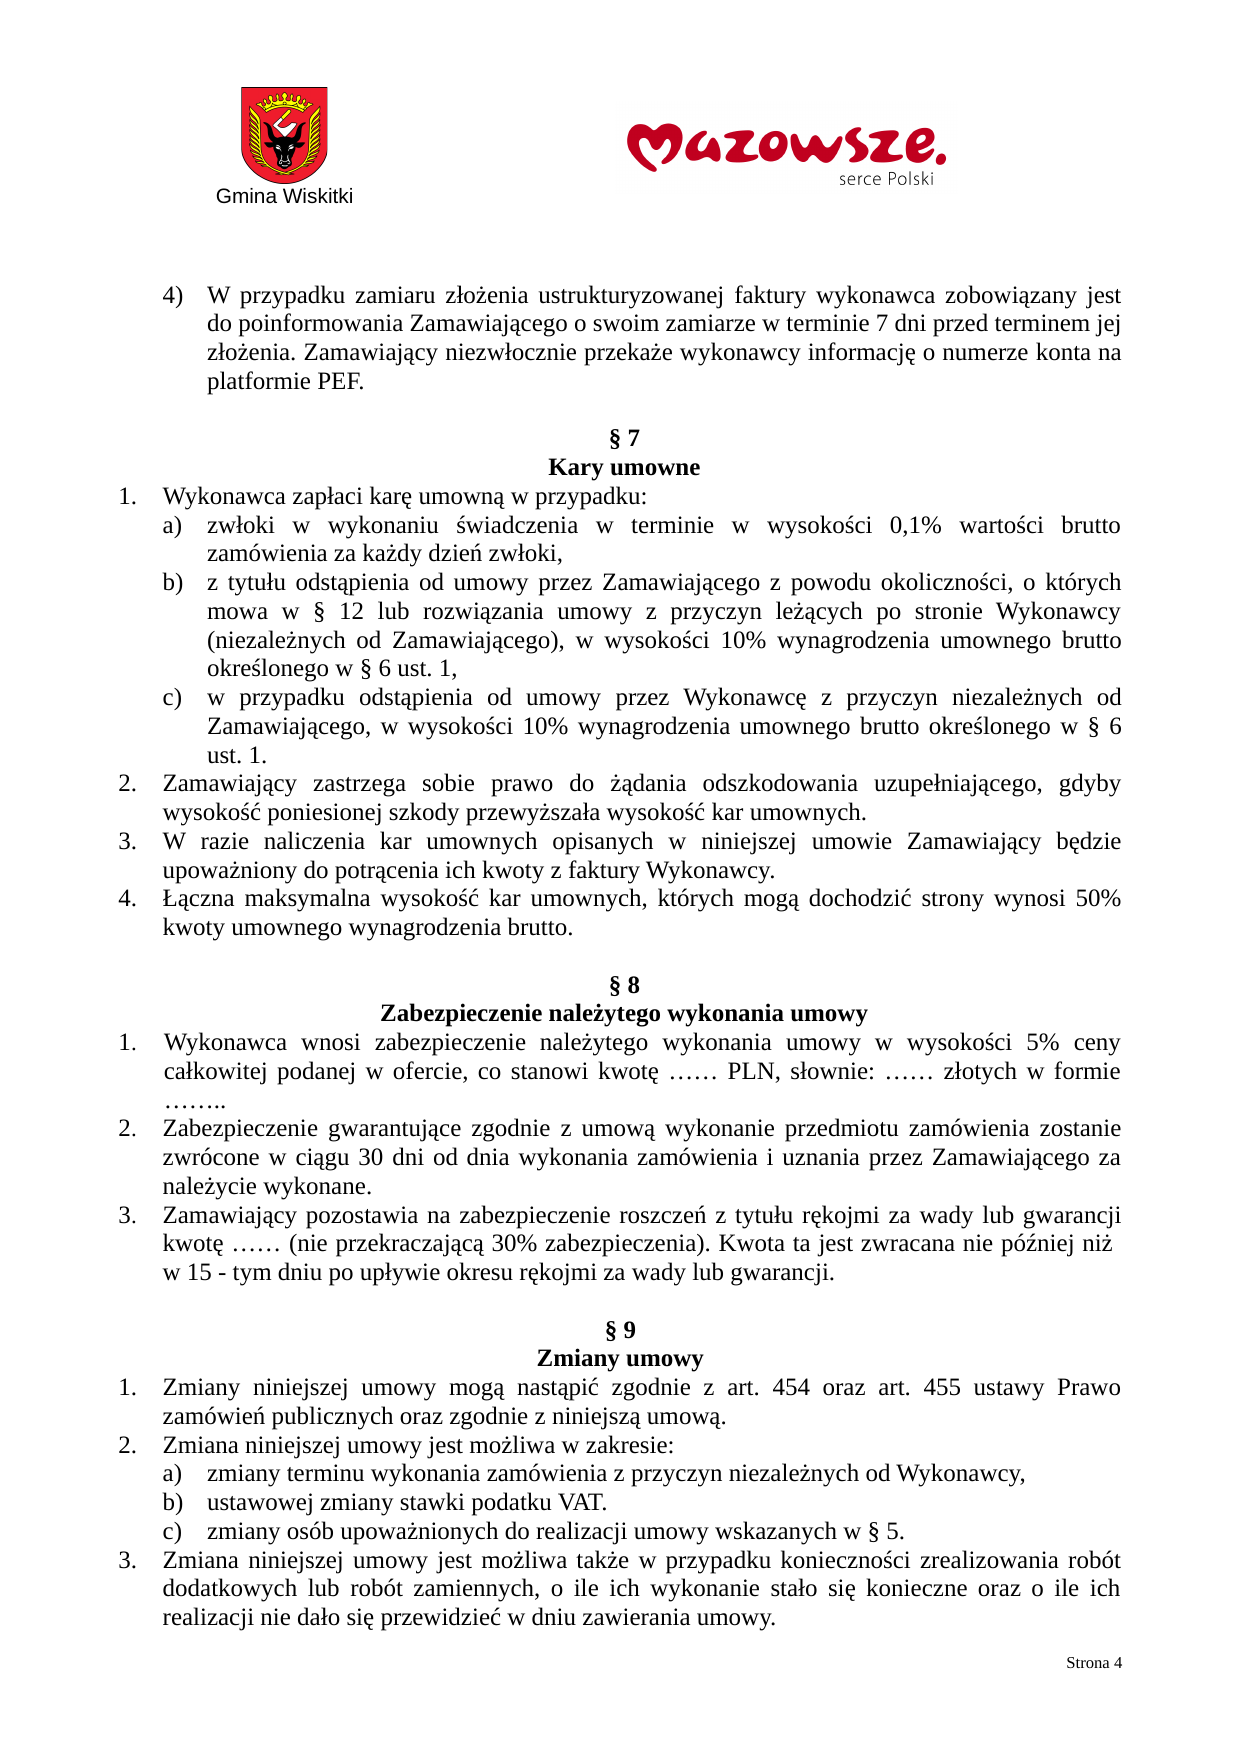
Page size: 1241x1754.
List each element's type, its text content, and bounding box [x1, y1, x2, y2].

text 3. Zmiana niniejszej umowy jest możliwa także w przypadku konieczności zrealizowania robót dodatkowych lub robót zamiennych, o ile ich wykonanie stało się konieczne oraz o ile ich realizacji nie dało się przewidzieć w dniu zawierania umowy. [118, 1545, 1122, 1631]
text Zmiany umowy [118, 1343, 1122, 1372]
text Zabezpieczenie należytego wykonania umowy [126, 998, 1122, 1027]
text a) zmiany terminu wykonania zamówienia z przyczyn niezależnych od Wykonawcy, [162, 1458, 1122, 1487]
text Kary umowne [126, 452, 1122, 481]
text 3. W razie naliczenia kar umownych opisanych w niniejszej umowie Zamawiający będzie upoważniony do potrącenia ich kwoty z faktury Wykonawcy. [118, 826, 1122, 883]
list Zamawiający pozostawia na zabezpieczenie roszczeń z tytułu rękojmi za wady lub gwarancji kwotę …… (nie przekraczającą 30% zabezpieczenia). Kwota ta jest zwracana nie później niż w 15 - tym dniu po upływie okresu rękojmi za wady lub gwarancji. [118, 1200, 1122, 1286]
text 1. Wykonawca zapłaci karę umowną w przypadku: [118, 481, 1122, 510]
picture [241, 87, 328, 184]
text 2. Zmiana niniejszej umowy jest możliwa w zakresie: [118, 1430, 1122, 1458]
text a) zwłoki w wykonaniu świadczenia w terminie w wysokości 0,1% wartości brutto zamówienia za każdy dzień zwłoki, [162, 510, 1122, 567]
text 4) W przypadku zamiaru złożenia ustrukturyzowanej faktury wykonawca zobowiązany jest do poinformowania Zamawiającego o swoim zamiarze w terminie 7 dni przed terminem jej złożenia. Zamawiający niezwłocznie przekaże wykonawcy informację o numerze konta na platformie PEF. [162, 280, 1122, 395]
list Zabezpieczenie gwarantujące zgodnie z umową wykonanie przedmiotu zamówienia zostanie zwrócone w ciągu 30 dni od dnia wykonania zamówienia i uznania przez Zamawiającego za należycie wykonane. [118, 1113, 1122, 1200]
picture [614, 101, 959, 194]
text 2. Zamawiający zastrzega sobie prawo do żądania odszkodowania uzupełniającego, gdyby wysokość poniesionej szkody przewyższała wysokość kar umownych. [118, 768, 1122, 826]
text 1. Zmiany niniejszej umowy mogą nastąpić zgodnie z art. 454 oraz art. 455 ustawy Prawo zamówień publicznych oraz zgodnie z niniejszą umową. [118, 1372, 1122, 1430]
text c) w przypadku odstąpienia od umowy przez Wykonawcę z przyczyn niezależnych od Zamawiającego, w wysokości 10% wynagrodzenia umownego brutto określonego w § 6 ust. 1. [162, 682, 1122, 768]
list Wykonawca wnosi zabezpieczenie należytego wykonania umowy w wysokości 5% ceny całkowitej podanej w ofercie, co stanowi kwotę …… PLN, słownie: …… złotych w formie …….. [118, 1027, 1122, 1113]
text c) zmiany osób upoważnionych do realizacji umowy wskazanych w § 5. [162, 1516, 1122, 1545]
text § 7 [126, 423, 1122, 452]
text b) z tytułu odstąpienia od umowy przez Zamawiającego z powodu okoliczności, o których mowa w § 12 lub rozwiązania umowy z przyczyn leżących po stronie Wykonawcy (niezależnych od Zamawiającego), w wysokości 10% wynagrodzenia umownego brutto określonego w § 6 ust. 1, [162, 567, 1122, 682]
text § 8 [126, 970, 1122, 998]
text § 9 [118, 1315, 1122, 1343]
text 4. Łączna maksymalna wysokość kar umownych, których mogą dochodzić strony wynosi 50% kwoty umownego wynagrodzenia brutto. [118, 883, 1122, 941]
text b) ustawowej zmiany stawki podatku VAT. [162, 1487, 1122, 1516]
